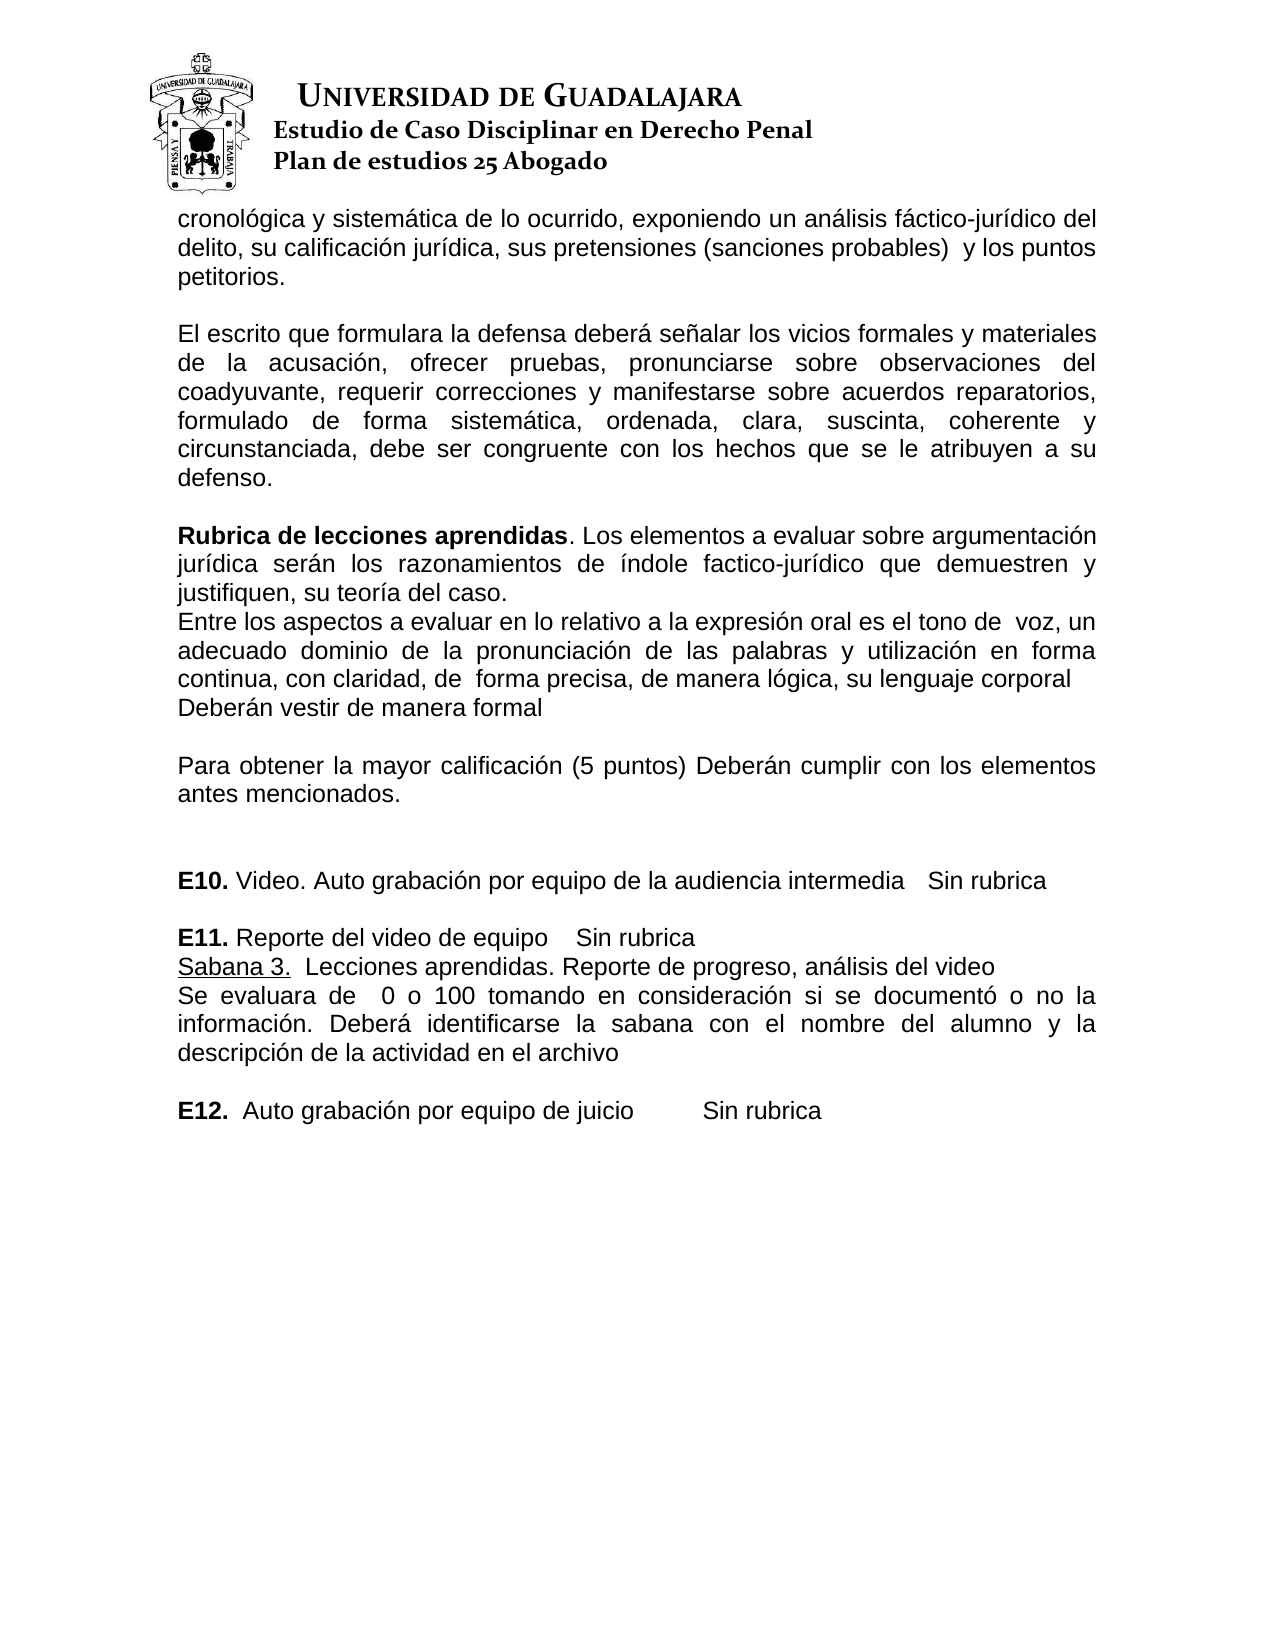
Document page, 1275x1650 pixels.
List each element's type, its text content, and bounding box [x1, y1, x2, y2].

text El escrito que formulara la defensa deberá señalar los vicios formales y materiales de la acusación, ofrecer pruebas, pronunciarse sobre observaciones del coadyuvante, requerir correcciones y manifestarse sobre acuerdos reparatorios, formulado de forma sistemática, ordenada, clara, suscinta, coherente y circunstanciada, debe ser congruente con los hechos que se le atribuyen a su defenso. [177, 319, 1098, 492]
text Sabana 3. Lecciones aprendidas. Reporte de progreso, análisis del video [177, 952, 1098, 981]
text Entre los aspectos a evaluar en lo relativo a la expresión oral es el tono de voz, un adecuado dominio de la pronunciación de las palabras y utilización en forma continua, con claridad, de forma precisa, de manera lógica, su lenguaje corporal [177, 607, 1098, 693]
picture [141, 48, 263, 203]
text Deberán vestir de manera formal [177, 693, 1098, 722]
text E11. Reporte del video de equipo Sin rubrica [177, 923, 1098, 952]
text E12. Auto grabación por equipo de juicio Sin rubrica [177, 1096, 1098, 1124]
text Se evaluara de 0 o 100 tomando en consideración si se documentó o no la información. Deberá identificarse la sabana con el nombre del alumno y la descripción de la actividad en el archivo [177, 981, 1098, 1067]
text E10. Video. Auto grabación por equipo de la audiencia intermedia Sin rubrica [177, 866, 1098, 894]
text Para obtener la mayor calificación (5 puntos) Deberán cumplir con los elementos antes mencionados. [177, 751, 1098, 808]
text Rubrica de lecciones aprendidas. Los elementos a evaluar sobre argumentación jurídica serán los razonamientos de índole factico-jurídico que demuestren y justifiquen, su teoría del caso. [177, 521, 1098, 607]
